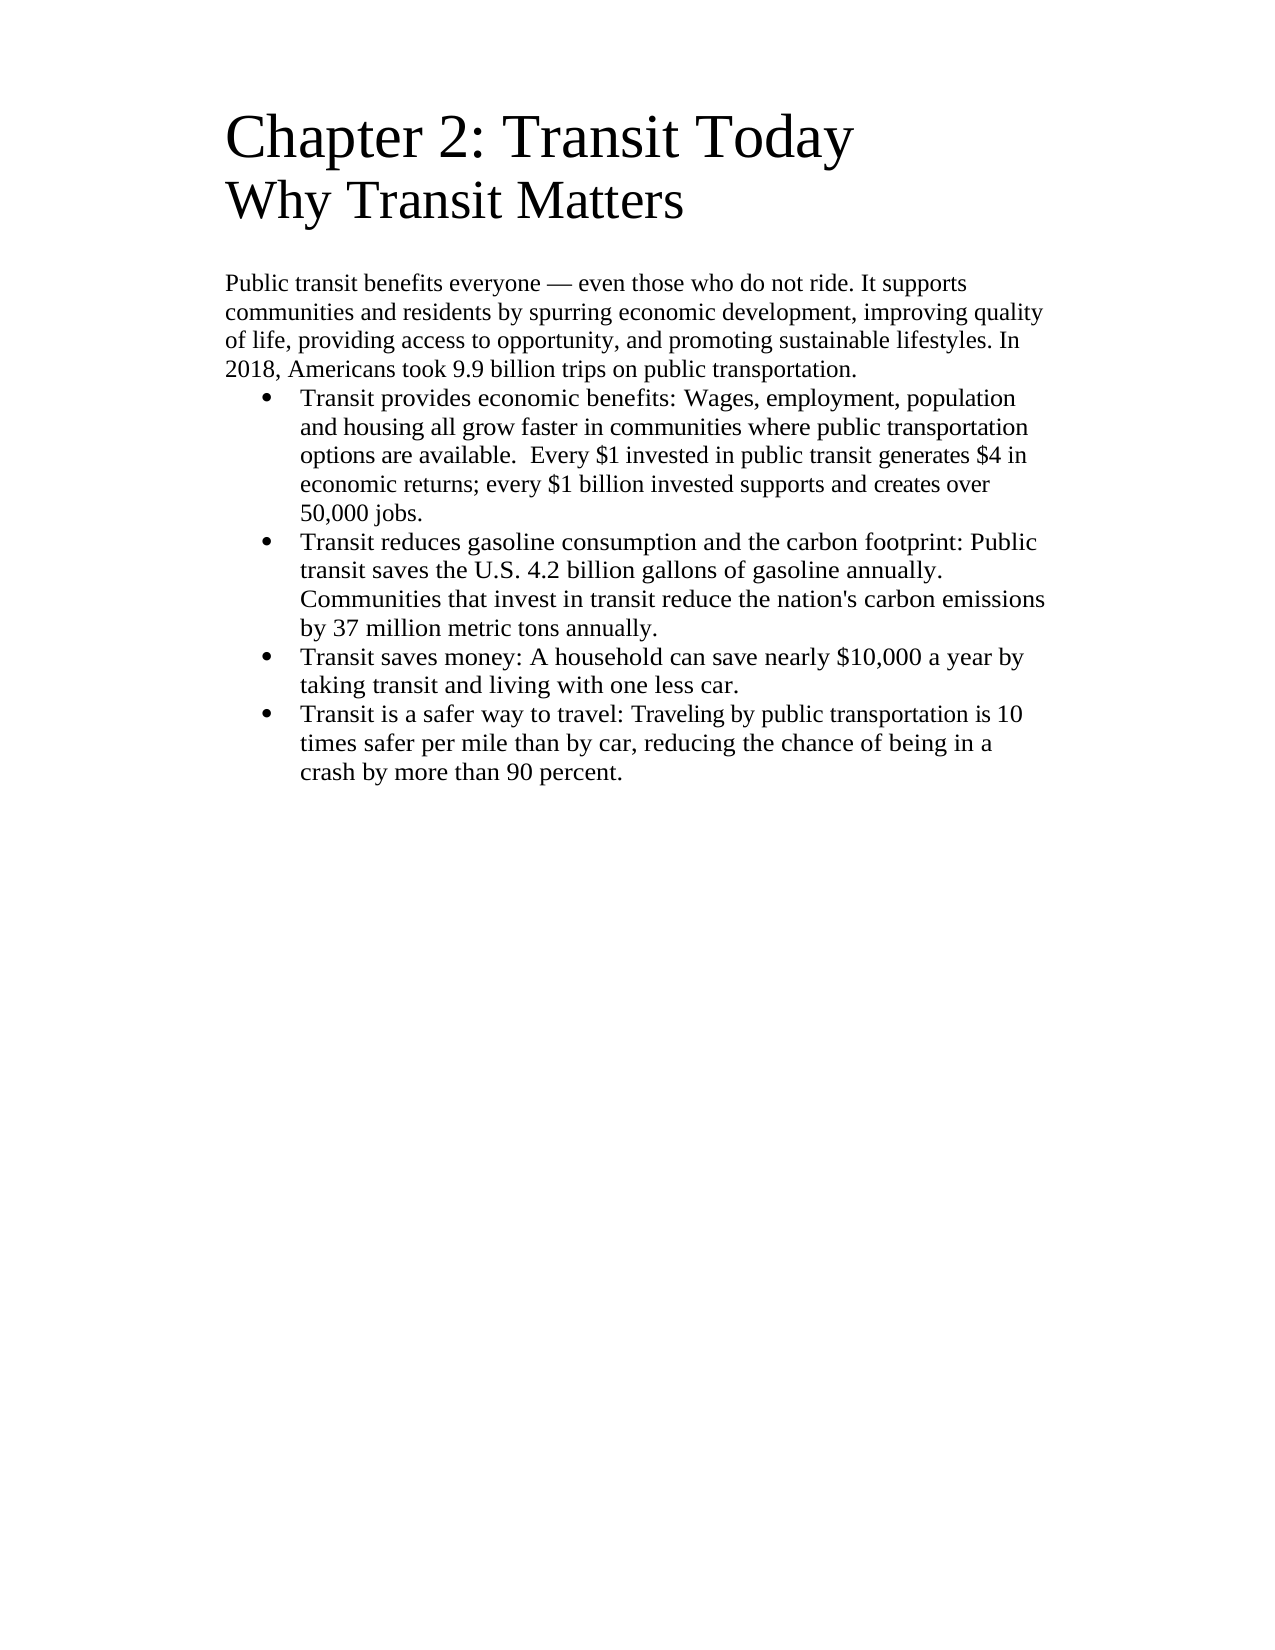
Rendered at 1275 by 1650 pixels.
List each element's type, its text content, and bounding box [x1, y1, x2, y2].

subtitle Chapter 2: Transit Today [225, 99, 1050, 171]
list Transit reduces gasoline consumption and the carbon footprint: Public transit saves the U.S. 4.2 billion gallons of gasoline annually. Communities that invest in transit reduce the nation's carbon emissions by 37 million metric tons annually. [262, 527, 1050, 642]
subtitle Why Transit Matters [225, 171, 1050, 230]
list Transit provides economic benefits: Wages, employment, population and housing all grow faster in communities where public transportation options are available. Every $1 invested in public transit generates $4 in economic returns; every $1 billion invested supports and creates over 50,000 jobs. [262, 383, 1050, 527]
list Transit saves money: A household can save nearly $10,000 a year by taking transit and living with one less car. [262, 642, 1050, 699]
text Public transit benefits everyone — even those who do not ride. It supports communities and residents by spurring economic development, improving quality of life, providing access to opportunity, and promoting sustainable lifestyles. In 2018, Americans took 9.9 billion trips on public transportation. [225, 268, 1050, 383]
list Transit is a safer way to travel: Traveling by public transportation is 10 times safer per mile than by car, reducing the chance of being in a crash by more than 90 percent. [262, 699, 1050, 786]
